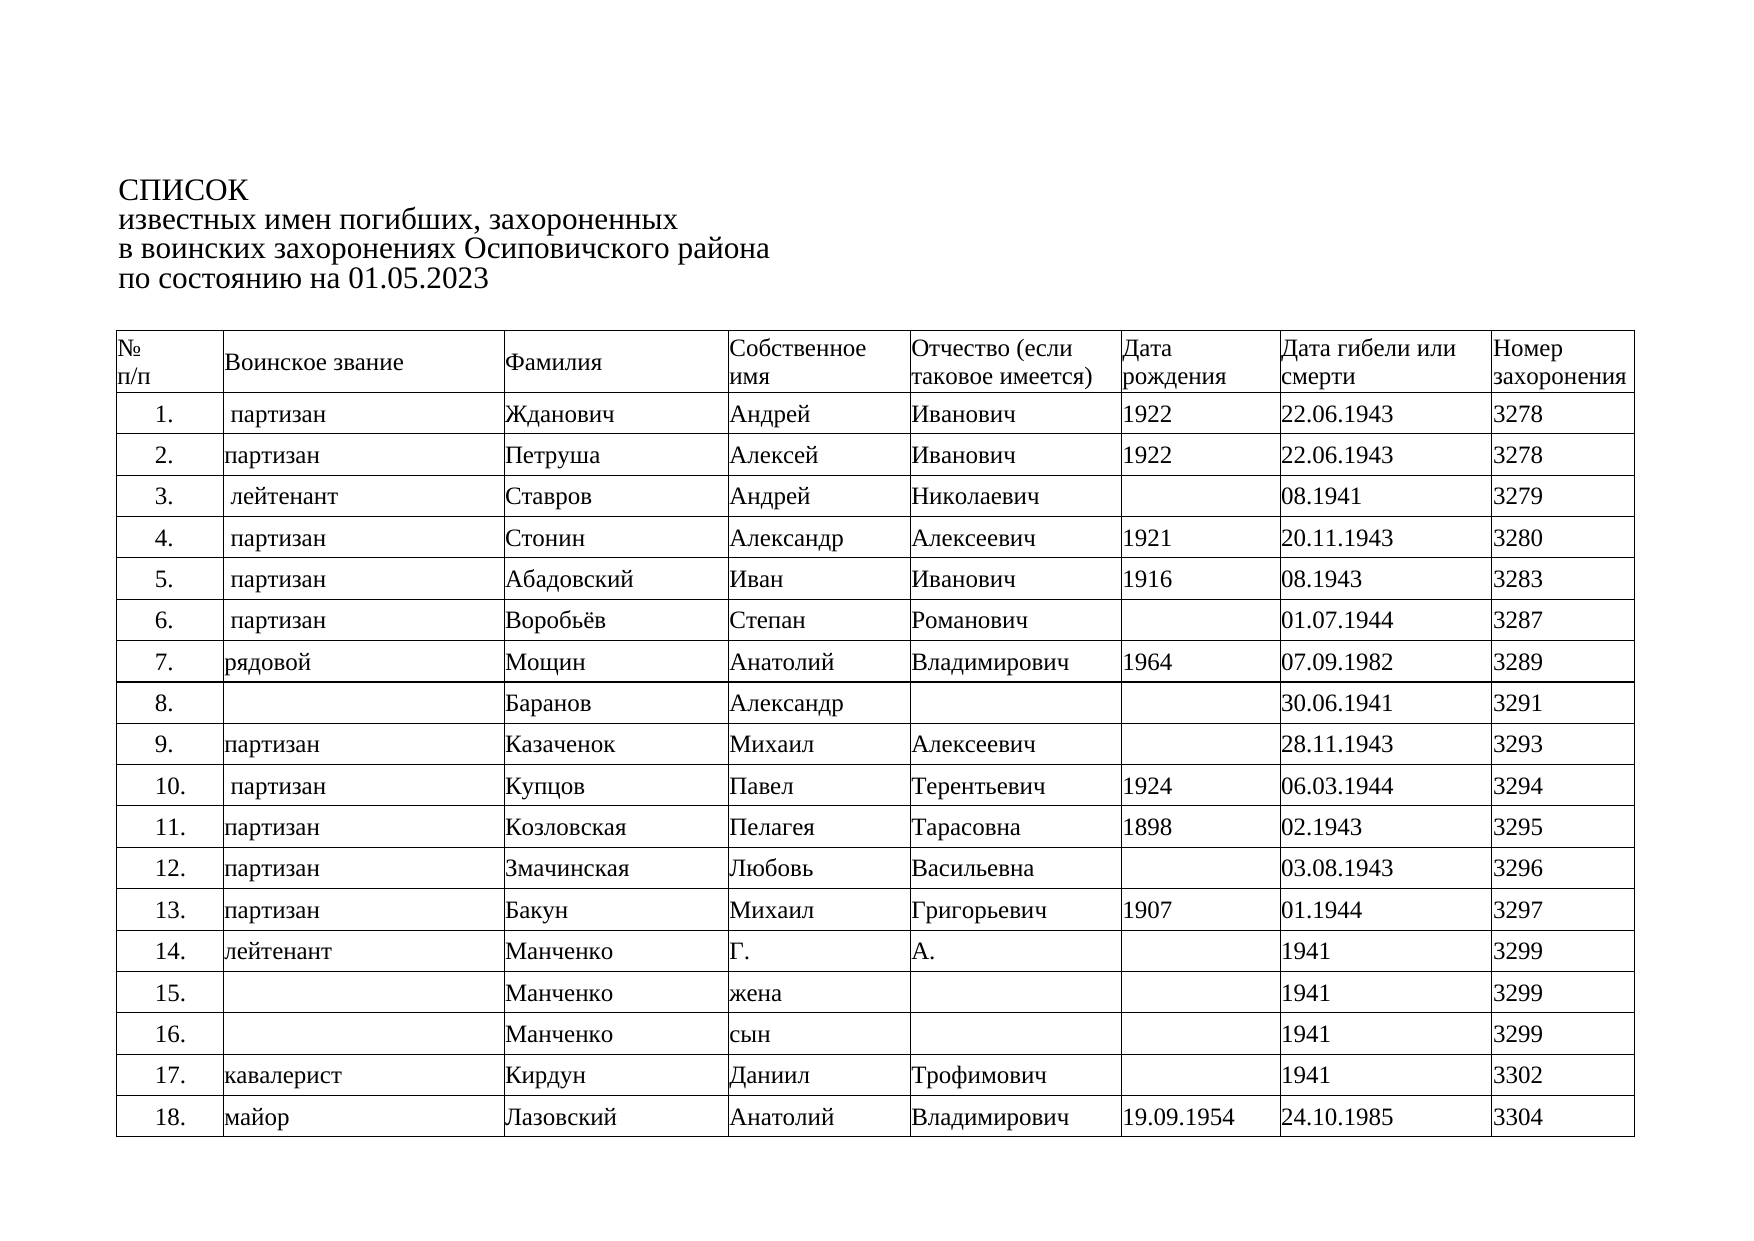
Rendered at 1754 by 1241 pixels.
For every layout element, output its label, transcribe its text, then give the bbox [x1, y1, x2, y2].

table_cell Манченко [505, 1013, 728, 1053]
table_cell Мощин [505, 641, 728, 681]
table_cell [117, 393, 223, 433]
table_cell Кирдун [505, 1055, 728, 1095]
table_cell [117, 806, 223, 847]
table_cell Пелагея [729, 806, 910, 847]
table_cell Иванович [911, 434, 1121, 474]
table_cell рядовой [224, 641, 504, 681]
table_cell партизан [224, 724, 504, 764]
table_cell Андрей [729, 393, 910, 433]
table_cell [911, 972, 1121, 1012]
table_cell партизан [224, 765, 504, 805]
table_cell жена [729, 972, 910, 1012]
table_cell 3299 [1492, 972, 1634, 1012]
table_cell Ставров [505, 476, 728, 516]
table_cell 3299 [1492, 1013, 1634, 1053]
table_cell Иван [729, 558, 910, 599]
table_cell 3294 [1492, 765, 1634, 805]
table_cell [1122, 724, 1280, 764]
table_header Дата гибели или смерти [1281, 331, 1491, 392]
table_cell [1122, 476, 1280, 516]
table_cell [117, 476, 223, 516]
table_cell майор [224, 1096, 504, 1136]
table_cell [224, 683, 504, 723]
table_cell 3291 [1492, 683, 1634, 723]
table_header № п/п [117, 331, 223, 392]
table_cell лейтенант [224, 476, 504, 516]
table_cell 01.1944 [1281, 889, 1491, 929]
table_cell 1916 [1122, 558, 1280, 599]
table_cell [117, 434, 223, 474]
table_cell 22.06.1943 [1281, 434, 1491, 474]
table_cell [1122, 683, 1280, 723]
table_cell [1122, 600, 1280, 640]
table_cell [117, 972, 223, 1012]
table_cell [911, 1013, 1121, 1053]
table_cell Терентьевич [911, 765, 1121, 805]
table_cell Манченко [505, 931, 728, 971]
text СПИСОК [118, 177, 1636, 206]
table_cell 3295 [1492, 806, 1634, 847]
table_cell [117, 1013, 223, 1053]
table_cell 3302 [1492, 1055, 1634, 1095]
table_cell партизан [224, 517, 504, 557]
table_cell Васильевна [911, 848, 1121, 888]
table_cell [117, 641, 223, 681]
table_cell [117, 517, 223, 557]
table_cell [117, 724, 223, 764]
table_cell Владимирович [911, 641, 1121, 681]
table_cell 3299 [1492, 931, 1634, 971]
table_cell 1941 [1281, 1013, 1491, 1053]
table_cell Воробьёв [505, 600, 728, 640]
table_cell 3293 [1492, 724, 1634, 764]
table_cell Стонин [505, 517, 728, 557]
table_cell 3279 [1492, 476, 1634, 516]
table_cell 28.11.1943 [1281, 724, 1491, 764]
table_header Фамилия [505, 331, 728, 392]
table_cell Баранов [505, 683, 728, 723]
table_cell 3287 [1492, 600, 1634, 640]
table_cell партизан [224, 600, 504, 640]
table_cell 1921 [1122, 517, 1280, 557]
text известных имен погибших, захороненных [118, 206, 1636, 236]
table_cell [1122, 1055, 1280, 1095]
table_cell 1924 [1122, 765, 1280, 805]
table_cell [1122, 972, 1280, 1012]
table_cell Бакун [505, 889, 728, 929]
table_cell кавалерист [224, 1055, 504, 1095]
table_cell [117, 683, 223, 723]
table_cell лейтенант [224, 931, 504, 971]
table_cell Любовь [729, 848, 910, 888]
table_cell партизан [224, 558, 504, 599]
table_cell Григорьевич [911, 889, 1121, 929]
table_cell А. [911, 931, 1121, 971]
table_cell 08.1943 [1281, 558, 1491, 599]
table_header Отчество (если таковое имеется) [911, 331, 1121, 392]
table_cell Жданович [505, 393, 728, 433]
table_cell Михаил [729, 724, 910, 764]
table_cell Александр [729, 517, 910, 557]
table_cell партизан [224, 848, 504, 888]
table_cell Романович [911, 600, 1121, 640]
table_cell 03.08.1943 [1281, 848, 1491, 888]
table_cell 24.10.1985 [1281, 1096, 1491, 1136]
table_cell Николаевич [911, 476, 1121, 516]
table_cell Лазовский [505, 1096, 728, 1136]
table_cell Тарасовна [911, 806, 1121, 847]
table_cell Петруша [505, 434, 728, 474]
table_cell Александр [729, 683, 910, 723]
table_cell [117, 848, 223, 888]
table_cell партизан [224, 889, 504, 929]
table_cell [117, 931, 223, 971]
table_cell 3297 [1492, 889, 1634, 929]
table_cell [117, 1055, 223, 1095]
table_cell [117, 889, 223, 929]
table_cell [224, 972, 504, 1012]
text в воинских захоронениях Осиповичского района [118, 236, 1636, 265]
table_cell 1941 [1281, 931, 1491, 971]
table_cell 3278 [1492, 434, 1634, 474]
table_cell 3296 [1492, 848, 1634, 888]
table_header Собственное имя [729, 331, 910, 392]
table_cell Павел [729, 765, 910, 805]
table_cell партизан [224, 393, 504, 433]
table_cell Алексей [729, 434, 910, 474]
table_cell 1941 [1281, 972, 1491, 1012]
table_cell 08.1941 [1281, 476, 1491, 516]
table_cell Манченко [505, 972, 728, 1012]
table_cell 1922 [1122, 393, 1280, 433]
table_cell Змачинская [505, 848, 728, 888]
table_cell 3280 [1492, 517, 1634, 557]
table_cell Иванович [911, 393, 1121, 433]
table_cell [117, 1096, 223, 1136]
table_cell Даниил [729, 1055, 910, 1095]
table_cell [1122, 1013, 1280, 1053]
table_cell партизан [224, 806, 504, 847]
table_cell 1964 [1122, 641, 1280, 681]
table_cell 01.07.1944 [1281, 600, 1491, 640]
text по состоянию на 01.05.2023 [118, 265, 1636, 294]
table_cell [117, 765, 223, 805]
table_cell [224, 1013, 504, 1053]
table_cell Трофимович [911, 1055, 1121, 1095]
table_cell Михаил [729, 889, 910, 929]
table_cell 1941 [1281, 1055, 1491, 1095]
table_cell [1122, 848, 1280, 888]
table_cell сын [729, 1013, 910, 1053]
table_cell 3283 [1492, 558, 1634, 599]
table_cell 02.1943 [1281, 806, 1491, 847]
table_cell Степан [729, 600, 910, 640]
table_cell Иванович [911, 558, 1121, 599]
table_cell 3278 [1492, 393, 1634, 433]
table_cell 1898 [1122, 806, 1280, 847]
table_cell 3289 [1492, 641, 1634, 681]
table_cell [117, 558, 223, 599]
table_cell 07.09.1982 [1281, 641, 1491, 681]
table_cell Анатолий [729, 1096, 910, 1136]
table_cell Купцов [505, 765, 728, 805]
table_header Номер захоронения [1492, 331, 1634, 392]
table_cell Абадовский [505, 558, 728, 599]
table_cell 3304 [1492, 1096, 1634, 1136]
table_cell Андрей [729, 476, 910, 516]
table_cell 22.06.1943 [1281, 393, 1491, 433]
table_cell Алексеевич [911, 517, 1121, 557]
table_cell Алексеевич [911, 724, 1121, 764]
table_cell 06.03.1944 [1281, 765, 1491, 805]
table_header Воинское звание [224, 331, 504, 392]
table_cell [911, 683, 1121, 723]
table_cell Г. [729, 931, 910, 971]
table_cell 19.09.1954 [1122, 1096, 1280, 1136]
table_cell [117, 600, 223, 640]
table_cell Анатолий [729, 641, 910, 681]
table_cell 30.06.1941 [1281, 683, 1491, 723]
table_cell партизан [224, 434, 504, 474]
table_cell Владимирович [911, 1096, 1121, 1136]
table_cell 1907 [1122, 889, 1280, 929]
table_cell 1922 [1122, 434, 1280, 474]
table_cell [1122, 931, 1280, 971]
table_cell Козловская [505, 806, 728, 847]
table_cell 20.11.1943 [1281, 517, 1491, 557]
table_header Дата рождения [1122, 331, 1280, 392]
table_cell Казаченок [505, 724, 728, 764]
